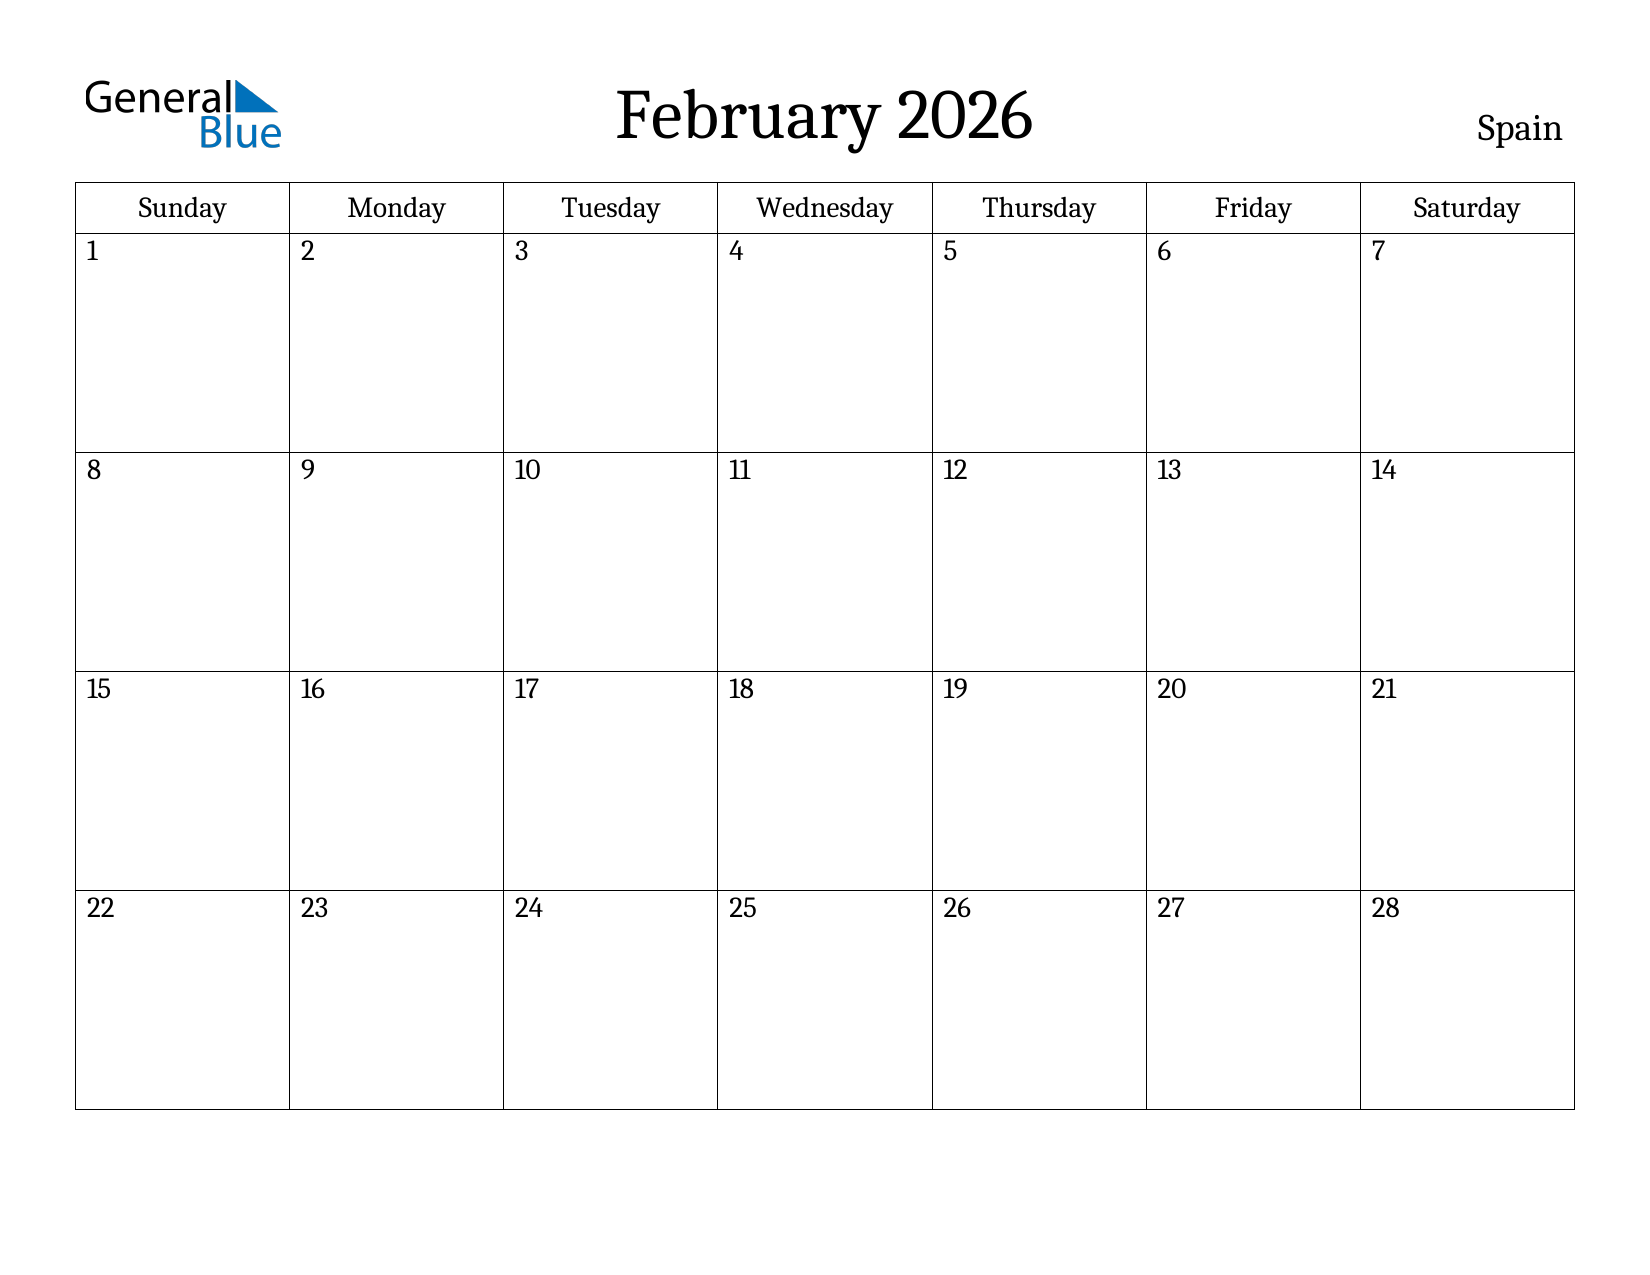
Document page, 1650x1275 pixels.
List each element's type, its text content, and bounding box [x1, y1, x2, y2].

table_cell [76, 924, 289, 1109]
table_cell [1147, 267, 1360, 452]
table_cell Monday [290, 183, 503, 233]
table_cell [290, 924, 503, 1109]
table_cell [290, 705, 503, 890]
table_cell [1361, 486, 1574, 671]
table_cell [1361, 924, 1574, 1109]
table_cell Saturday [1361, 183, 1574, 233]
table_cell [76, 705, 289, 890]
table_cell [76, 486, 289, 671]
table_cell 14 [1361, 453, 1574, 486]
table_cell 18 [718, 672, 932, 705]
table_cell 9 [290, 453, 503, 486]
table_cell 15 [76, 672, 289, 705]
table_cell 5 [933, 234, 1146, 267]
table_cell [1147, 486, 1360, 671]
table_cell [504, 267, 717, 452]
table_cell [933, 924, 1146, 1109]
table_cell 1 [76, 234, 289, 267]
table_cell 28 [1361, 891, 1574, 924]
table_cell 27 [1147, 891, 1360, 924]
table_cell 6 [1147, 234, 1360, 267]
table_cell 24 [504, 891, 717, 924]
table_cell 8 [76, 453, 289, 486]
table_cell Thursday [933, 183, 1146, 233]
table_cell Wednesday [718, 183, 932, 233]
table_cell 26 [933, 891, 1146, 924]
table_cell 11 [718, 453, 932, 486]
table_cell 16 [290, 672, 503, 705]
table_cell 21 [1361, 672, 1574, 705]
table_cell [504, 705, 717, 890]
table_cell [718, 267, 932, 452]
table_header [76, 75, 503, 182]
table_cell 2 [290, 234, 503, 267]
table_cell [718, 924, 932, 1109]
table_cell Friday [1147, 183, 1360, 233]
table_cell 13 [1147, 453, 1360, 486]
table_cell 23 [290, 891, 503, 924]
table_header Spain [1146, 75, 1574, 182]
table_cell 7 [1361, 234, 1574, 267]
table_cell [1147, 705, 1360, 890]
table_cell [933, 267, 1146, 452]
table_cell [933, 705, 1146, 890]
table_cell [718, 705, 932, 890]
table_cell [1361, 267, 1574, 452]
table_cell [290, 267, 503, 452]
table_cell [933, 486, 1146, 671]
table_cell [504, 486, 717, 671]
table_cell [1361, 705, 1574, 890]
table_cell [1147, 924, 1360, 1109]
table_cell [290, 486, 503, 671]
table_cell 3 [504, 234, 717, 267]
table_cell [504, 924, 717, 1109]
table_cell 4 [718, 234, 932, 267]
table_cell Tuesday [504, 183, 717, 233]
table_cell 22 [76, 891, 289, 924]
table_cell 25 [718, 891, 932, 924]
table_cell 20 [1147, 672, 1360, 705]
table_cell 19 [933, 672, 1146, 705]
table_header February 2026 [504, 75, 1146, 182]
table_cell 12 [933, 453, 1146, 486]
table_cell 17 [504, 672, 717, 705]
table_cell [76, 267, 289, 452]
table_cell [718, 486, 932, 671]
picture [86, 80, 281, 148]
table_cell 10 [504, 453, 717, 486]
table_cell Sunday [76, 183, 289, 233]
